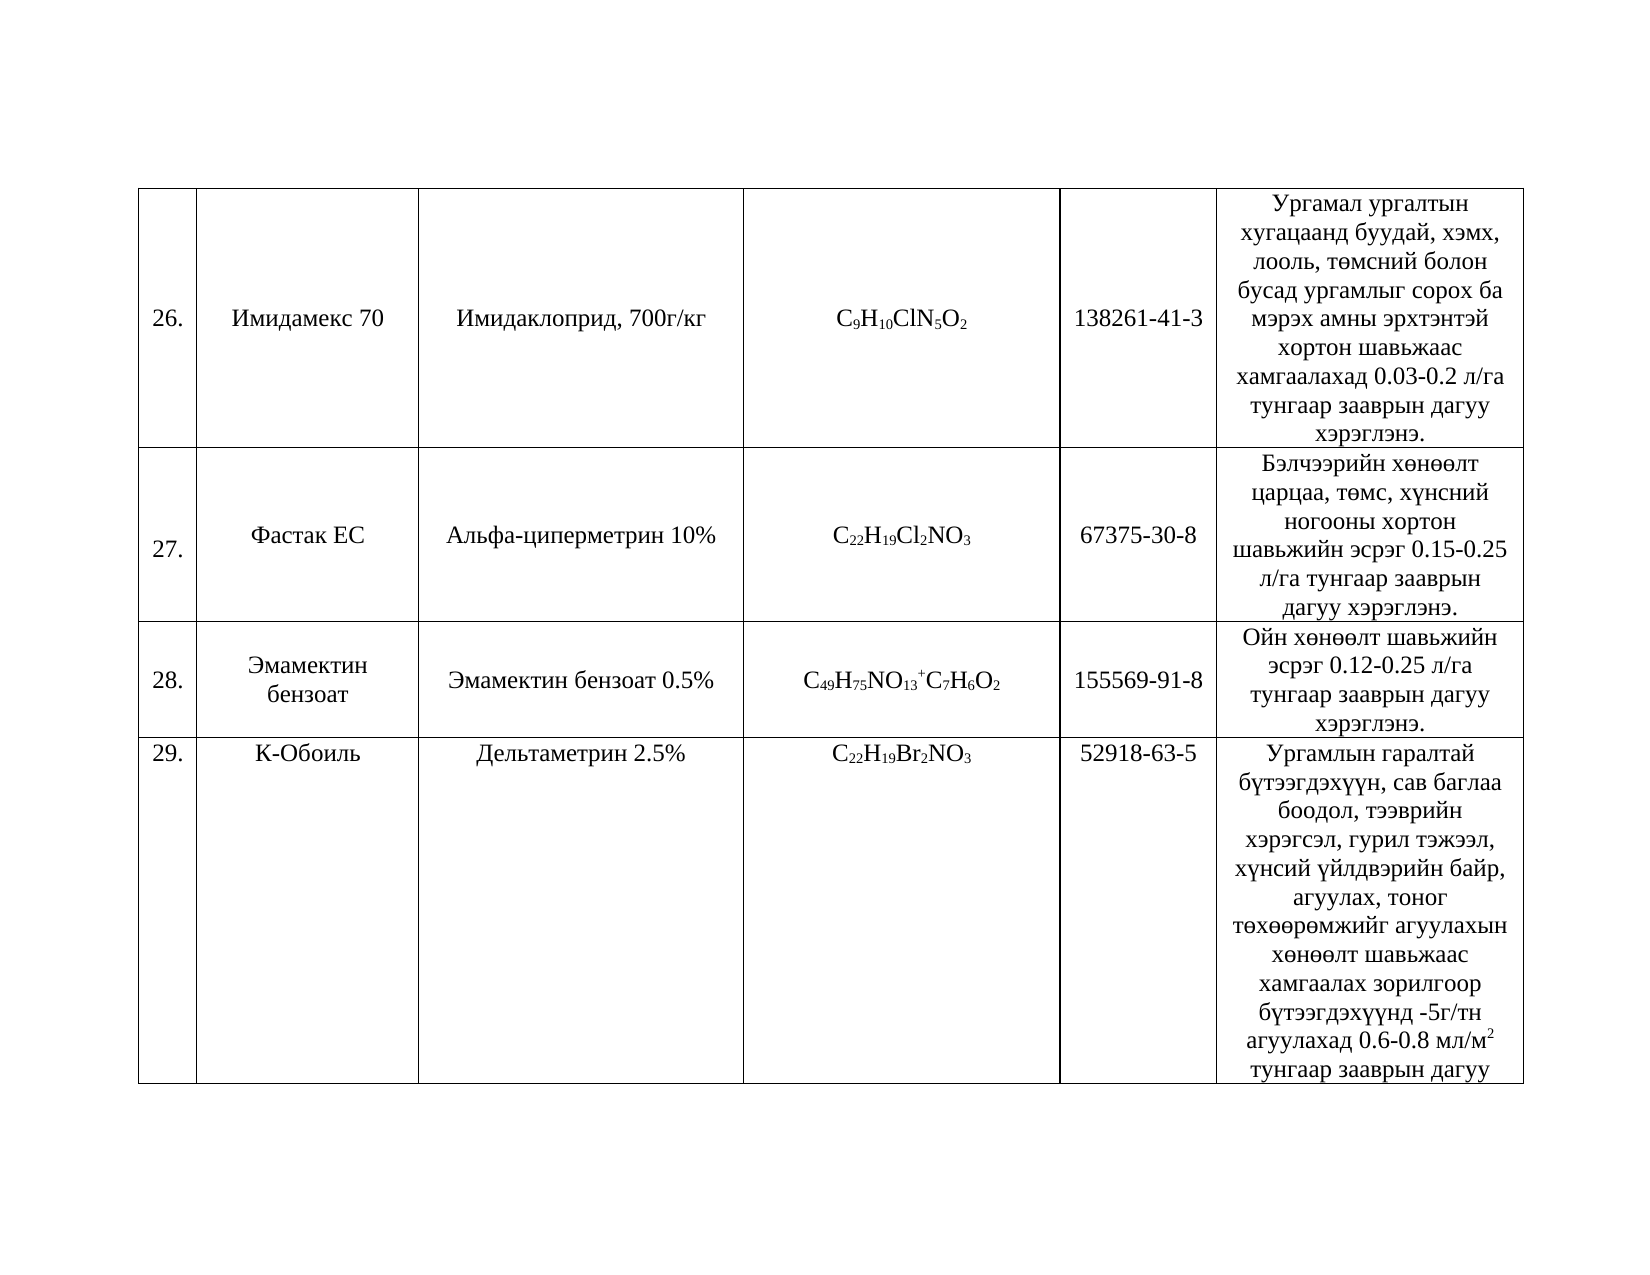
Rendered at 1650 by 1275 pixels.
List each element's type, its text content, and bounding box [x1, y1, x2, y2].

table_cell 138261-41-3 [1061, 189, 1216, 447]
table_cell 52918-63-5 [1061, 738, 1216, 1083]
table_cell Эмамектин бензоат 0.5% [419, 622, 743, 737]
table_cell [1217, 738, 1523, 1083]
table_cell 29. [139, 738, 196, 1083]
table_cell 26. [139, 189, 196, 447]
table_cell Дельтаметрин 2.5% [419, 738, 743, 1083]
table_cell Бэлчээрийн хөнөөлт царцаа, төмс, хүнсний ногооны хортон шавьжийн эсрэг 0.15-0.25 л/га тунгаар зааврын дагуу хэрэглэнэ. [1217, 448, 1523, 621]
table_cell 155569-91-8 [1061, 622, 1216, 737]
table_cell С9Н10СlN5O2 [744, 189, 1059, 447]
table_cell Фастак ЕС [197, 448, 418, 621]
table_cell C49H75NO13+C7H6O2 [744, 622, 1059, 737]
table_cell Эмамектин бензоат [197, 622, 418, 737]
table_cell C22H19Cl2NO3 [744, 448, 1059, 621]
table_cell Ойн хөнөөлт шавьжийн эсрэг 0.12-0.25 л/га тунгаар зааврын дагуу хэрэглэнэ. [1217, 622, 1523, 737]
table_cell К-Обоиль [197, 738, 418, 1083]
table_cell Альфа-циперметрин 10% [419, 448, 743, 621]
table_cell 67375-30-8 [1061, 448, 1216, 621]
table_cell Ургамал ургалтын хугацаанд буудай, хэмх, лооль, төмсний болон бусад ургамлыг сорох ба мэрэх амны эрхтэнтэй хортон шавьжаас хамгаалахад 0.03-0.2 л/га тунгаар зааврын дагуу хэрэглэнэ. [1217, 189, 1523, 447]
table_cell Имидамекс 70 [197, 189, 418, 447]
table_cell Имидаклоприд, 700г/кг [419, 189, 743, 447]
table_cell 28. [139, 622, 196, 737]
table_cell C22H19Br2NO3 [744, 738, 1059, 1083]
table_cell 27. [139, 448, 196, 621]
